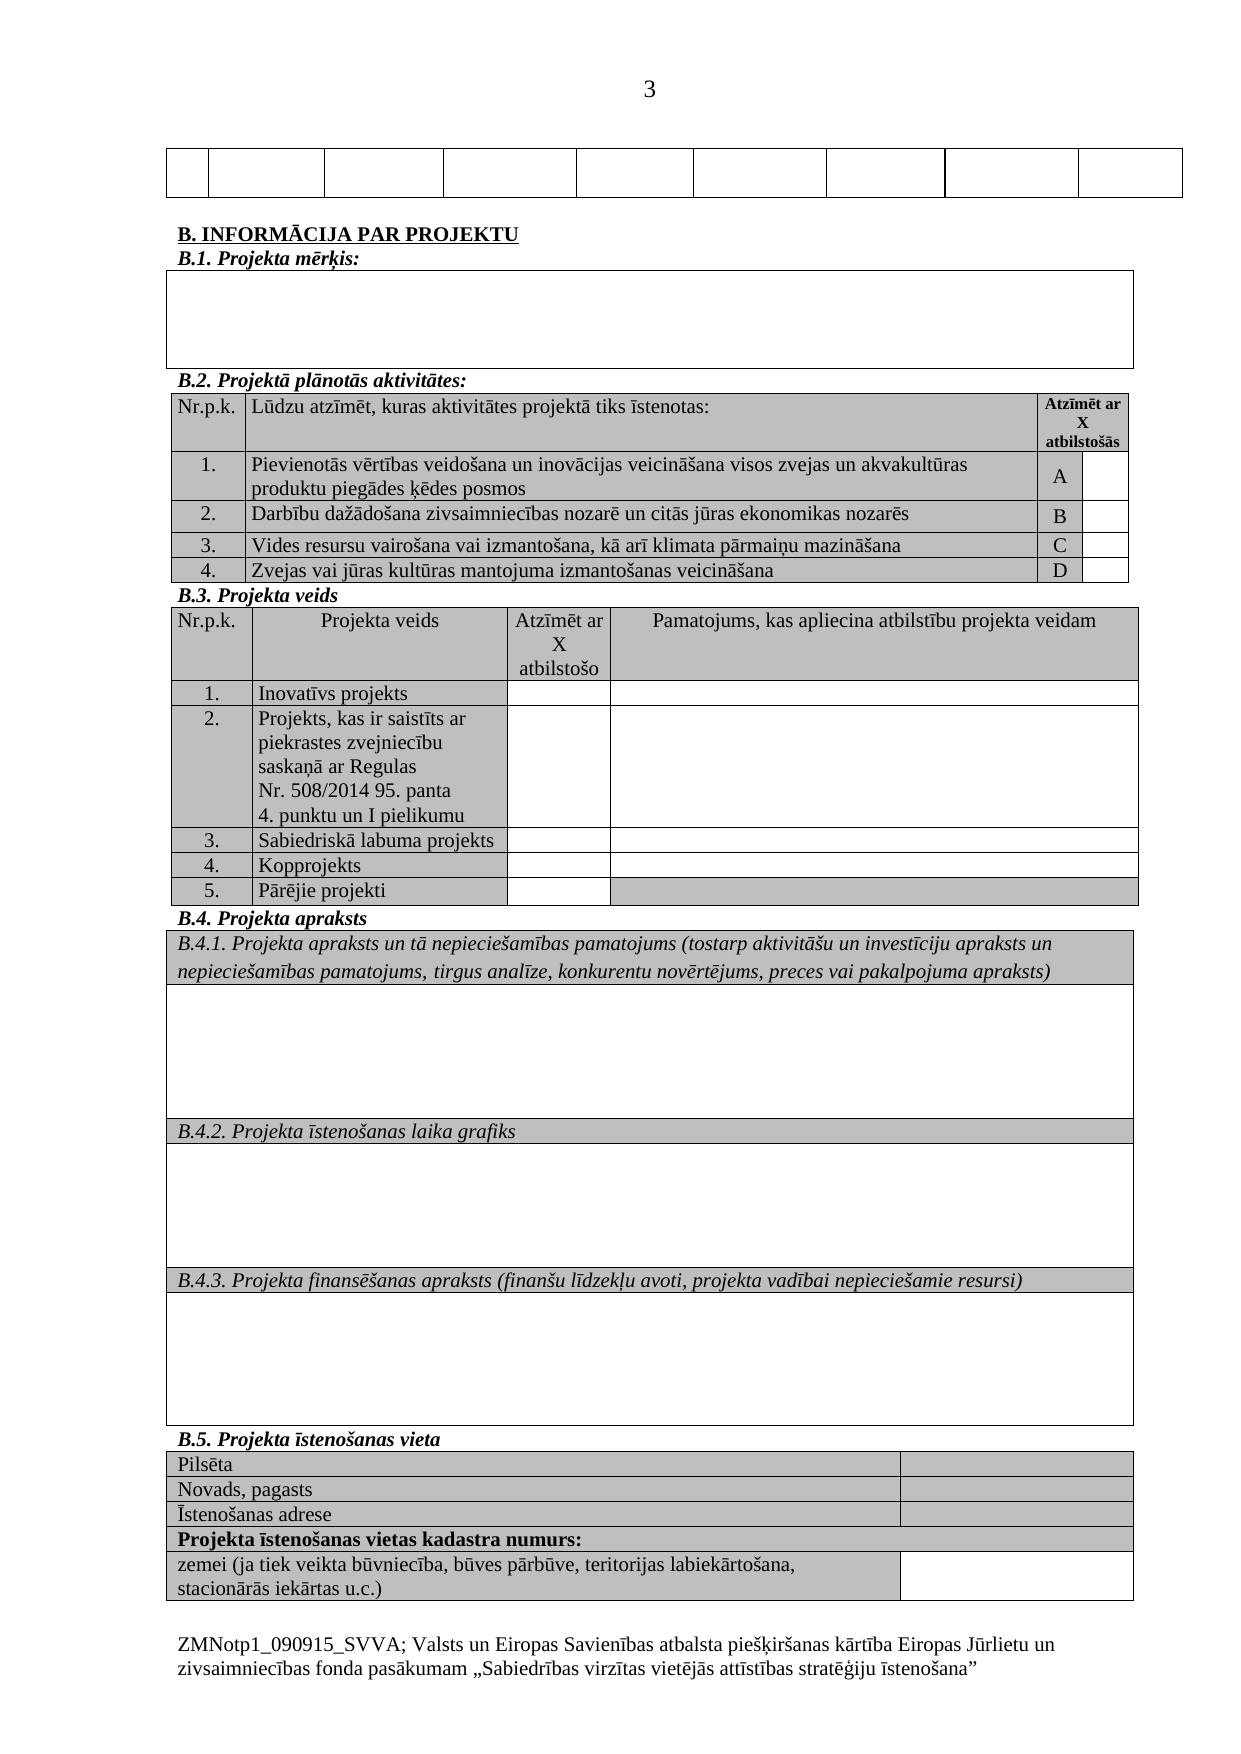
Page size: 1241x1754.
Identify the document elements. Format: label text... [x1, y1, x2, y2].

table_cell [325, 149, 443, 197]
table_header B.4.1. Projekta apraksts un tā nepieciešamības pamatojums (tostarp aktivitāšu un investīciju apraksts un nepieciešamības pamatojums, tirgus analīze, konkurentu novērtējums, preces vai pakalpojuma apraksts) [167, 931, 1133, 984]
table_cell B.4.2. Projekta īstenošanas laika grafiks [167, 1119, 1133, 1143]
table_cell [167, 1144, 1133, 1267]
table_header Pilsēta [167, 1452, 900, 1476]
table_cell 3. [172, 828, 252, 852]
table_cell D [1038, 558, 1082, 582]
table_cell Kopprojekts [253, 853, 507, 877]
table_cell [577, 149, 693, 197]
table_cell 2. [172, 501, 245, 532]
table_cell [209, 149, 324, 197]
table_cell Pievienotās vērtības veidošana un inovācijas veicināšana visos zvejas un akvakultūras produktu piegādes ķēdes posmos [246, 452, 1037, 500]
table_cell [1083, 558, 1128, 582]
table_cell Vides resursu vairošana vai izmantošana, kā arī klimata pārmaiņu mazināšana [246, 533, 1037, 557]
table_cell 3. [172, 533, 245, 557]
table_cell [508, 681, 610, 705]
table_cell B.4.3. Projekta finansēšanas apraksts (finanšu līdzekļu avoti, projekta vadībai nepieciešamie resursi) [167, 1268, 1133, 1292]
table_cell Īstenošanas adrese [167, 1502, 900, 1526]
text B.2. Projektā plānotās aktivitātes: [177, 369, 1122, 392]
table_cell [508, 878, 610, 905]
table_cell Inovatīvs projekts [253, 681, 507, 705]
table_cell [1083, 452, 1128, 500]
table_cell [827, 149, 944, 197]
table_cell [508, 853, 610, 877]
table_cell 5. [172, 878, 252, 905]
table_cell [611, 853, 1138, 877]
table_cell [444, 149, 576, 197]
table_cell B [1038, 501, 1082, 532]
table_cell C [1038, 533, 1082, 557]
table_cell [508, 706, 610, 827]
table_cell [508, 828, 610, 852]
table_cell [611, 878, 1138, 905]
table_cell Darbību dažādošana zivsaimniecības nozarē un citās jūras ekonomikas nozarēs [246, 501, 1037, 532]
table_cell [946, 149, 1078, 197]
table_cell A [1038, 452, 1082, 500]
table_cell [901, 1477, 1133, 1501]
table_cell [901, 1502, 1133, 1526]
table_cell Sabiedriskā labuma projekts [253, 828, 507, 852]
table_cell [611, 681, 1138, 705]
table_cell 1. [172, 452, 245, 500]
table_header Nr.p.k. [172, 608, 252, 680]
table_header [167, 271, 1133, 367]
table_header Atzīmēt ar X atbilstošo [508, 608, 610, 680]
table_header Lūdzu atzīmēt, kuras aktivitātes projektā tiks īstenotas: [246, 394, 1037, 451]
table_cell Projekta īstenošanas vietas kadastra numurs: [167, 1527, 1133, 1551]
table_cell [694, 149, 826, 197]
table_cell Projekts, kas ir saistīts ar piekrastes zvejniecību saskaņā ar Regulas Nr. 508/2014 95. panta 4. punktu un I pielikumu [253, 706, 507, 827]
table_cell Pārējie projekti [253, 878, 507, 905]
table_cell [611, 706, 1138, 827]
table_cell 1. [172, 681, 252, 705]
table_cell 2. [172, 706, 252, 827]
table_cell [1083, 533, 1128, 557]
text B.4. Projekta apraksts [177, 906, 1122, 930]
text B.5. Projekta īstenošanas vieta [177, 1426, 1122, 1451]
table_cell Novads, pagasts [167, 1477, 900, 1501]
table_cell [167, 1293, 1133, 1425]
table_cell [167, 985, 1133, 1118]
table_cell 4. [172, 558, 245, 582]
text B.3. Projekta veids [177, 583, 1122, 607]
table_header Nr.p.k. [172, 394, 245, 451]
table_cell [1083, 501, 1128, 532]
text B.1. Projekta mērķis: [177, 246, 1122, 270]
table_cell Zvejas vai jūras kultūras mantojuma izmantošanas veicināšana [246, 558, 1037, 582]
table_cell [167, 149, 208, 197]
table_header Atzīmēt ar X atbilstošās [1038, 394, 1128, 451]
table_cell [1079, 149, 1182, 197]
table_cell [901, 1552, 1133, 1600]
table_cell zemei (ja tiek veikta būvniecība, būves pārbūve, teritorijas labiekārtošana, stacionārās iekārtas u.c.) [167, 1552, 900, 1600]
table_cell [611, 828, 1138, 852]
table_header Pamatojums, kas apliecina atbilstību projekta veidam [611, 608, 1138, 680]
table_cell 4. [172, 853, 252, 877]
table_header Projekta veids [253, 608, 507, 680]
text B. INFORMĀCIJA PAR PROJEKTU [177, 222, 1122, 246]
table_header [901, 1452, 1133, 1476]
